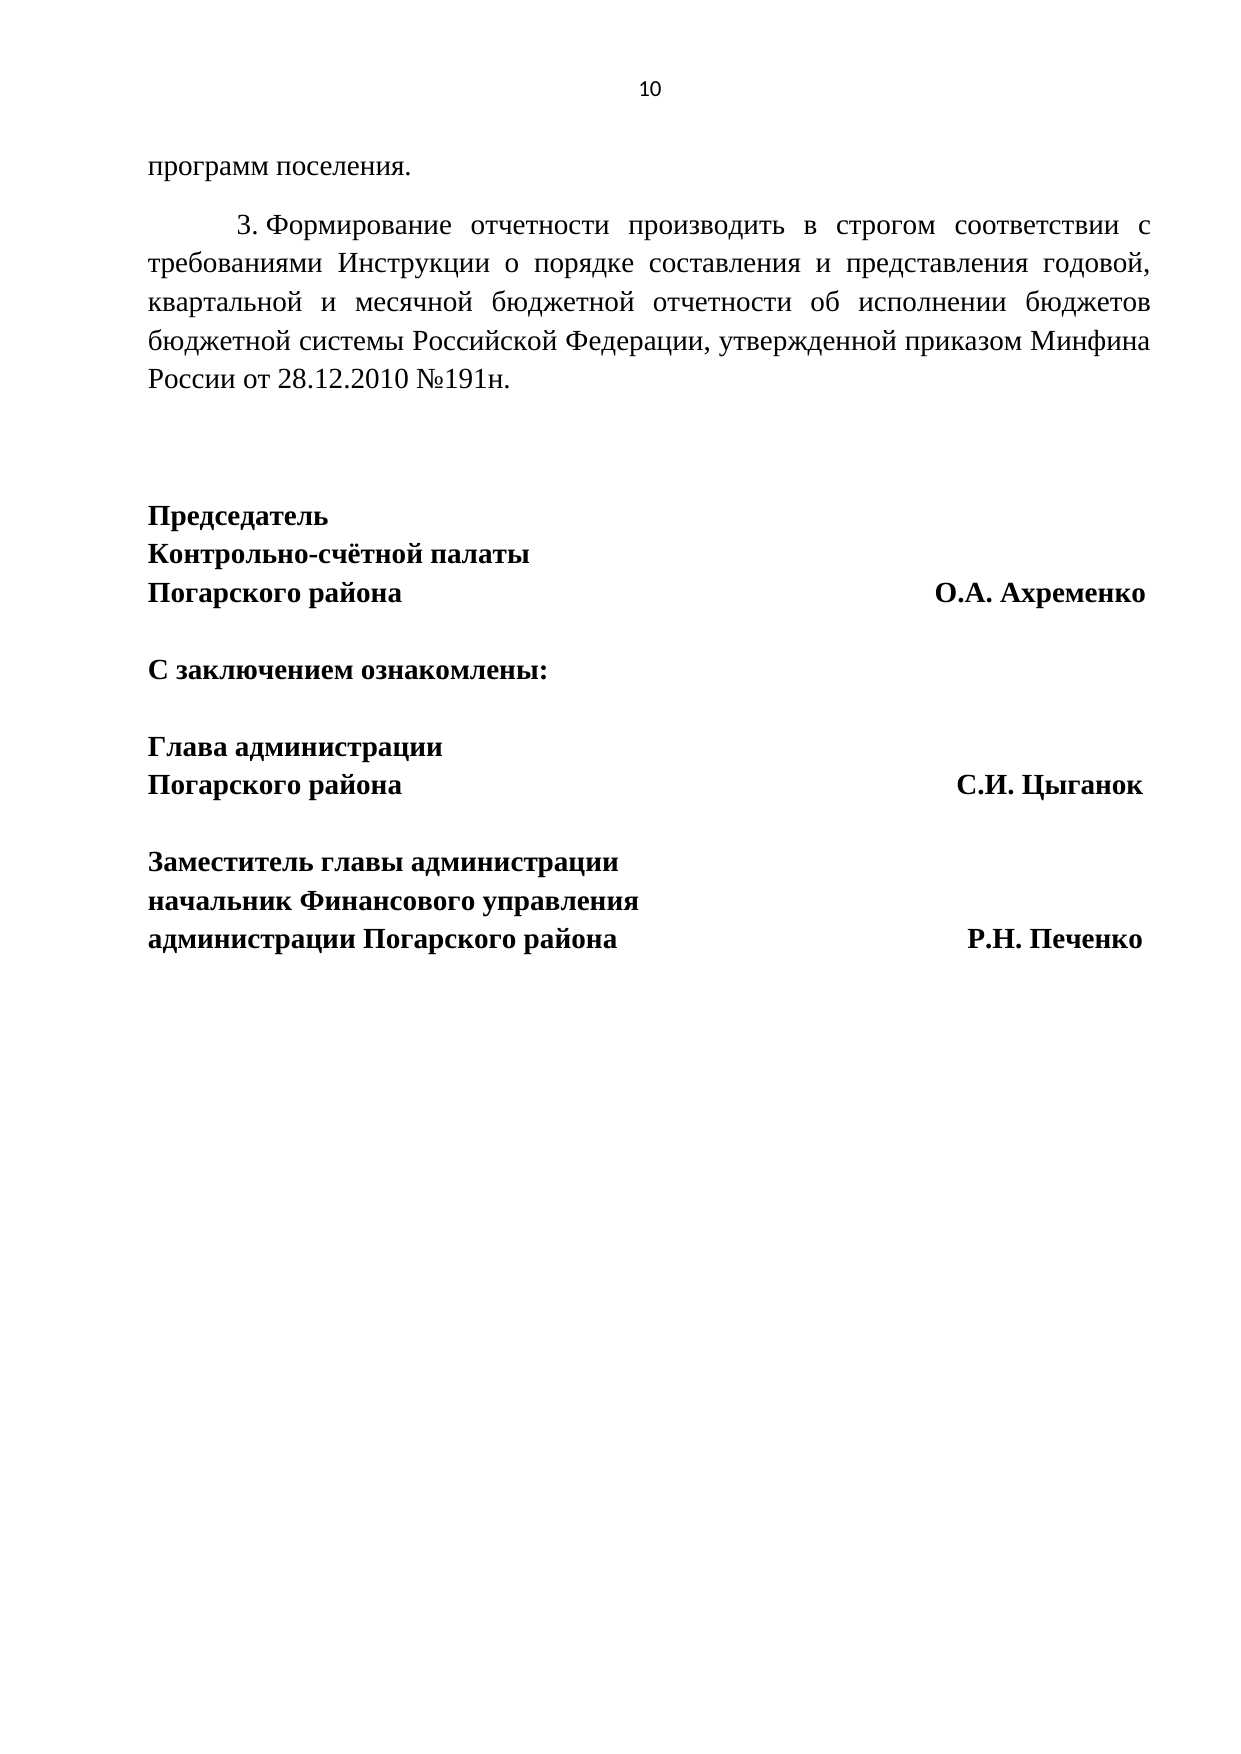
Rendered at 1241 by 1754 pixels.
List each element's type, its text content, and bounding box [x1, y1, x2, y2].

text Контрольно-счётной палаты [148, 536, 1152, 570]
text Заместитель главы администрации [148, 844, 1152, 878]
text начальник Финансового управления [148, 883, 1152, 917]
text С заключением ознакомлены: [148, 652, 1152, 685]
text Погарского района С.И. Цыганок [148, 767, 1152, 801]
text 3. Формирование отчетности производить в строгом соответствии с требованиями Инструкции о порядке составления и представления годовой, квартальной и месячной бюджетной отчетности об исполнении бюджетов бюджетной системы Российской Федерации, утвержденной приказом Минфина России от 28.12.2010 №191н. [148, 207, 1152, 395]
text Погарского района О.А. Ахременко [148, 575, 1152, 608]
text Председатель [148, 498, 1152, 531]
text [148, 148, 1152, 181]
text Глава администрации [148, 729, 1152, 762]
text администрации Погарского района Р.Н. Печенко [148, 922, 1152, 955]
